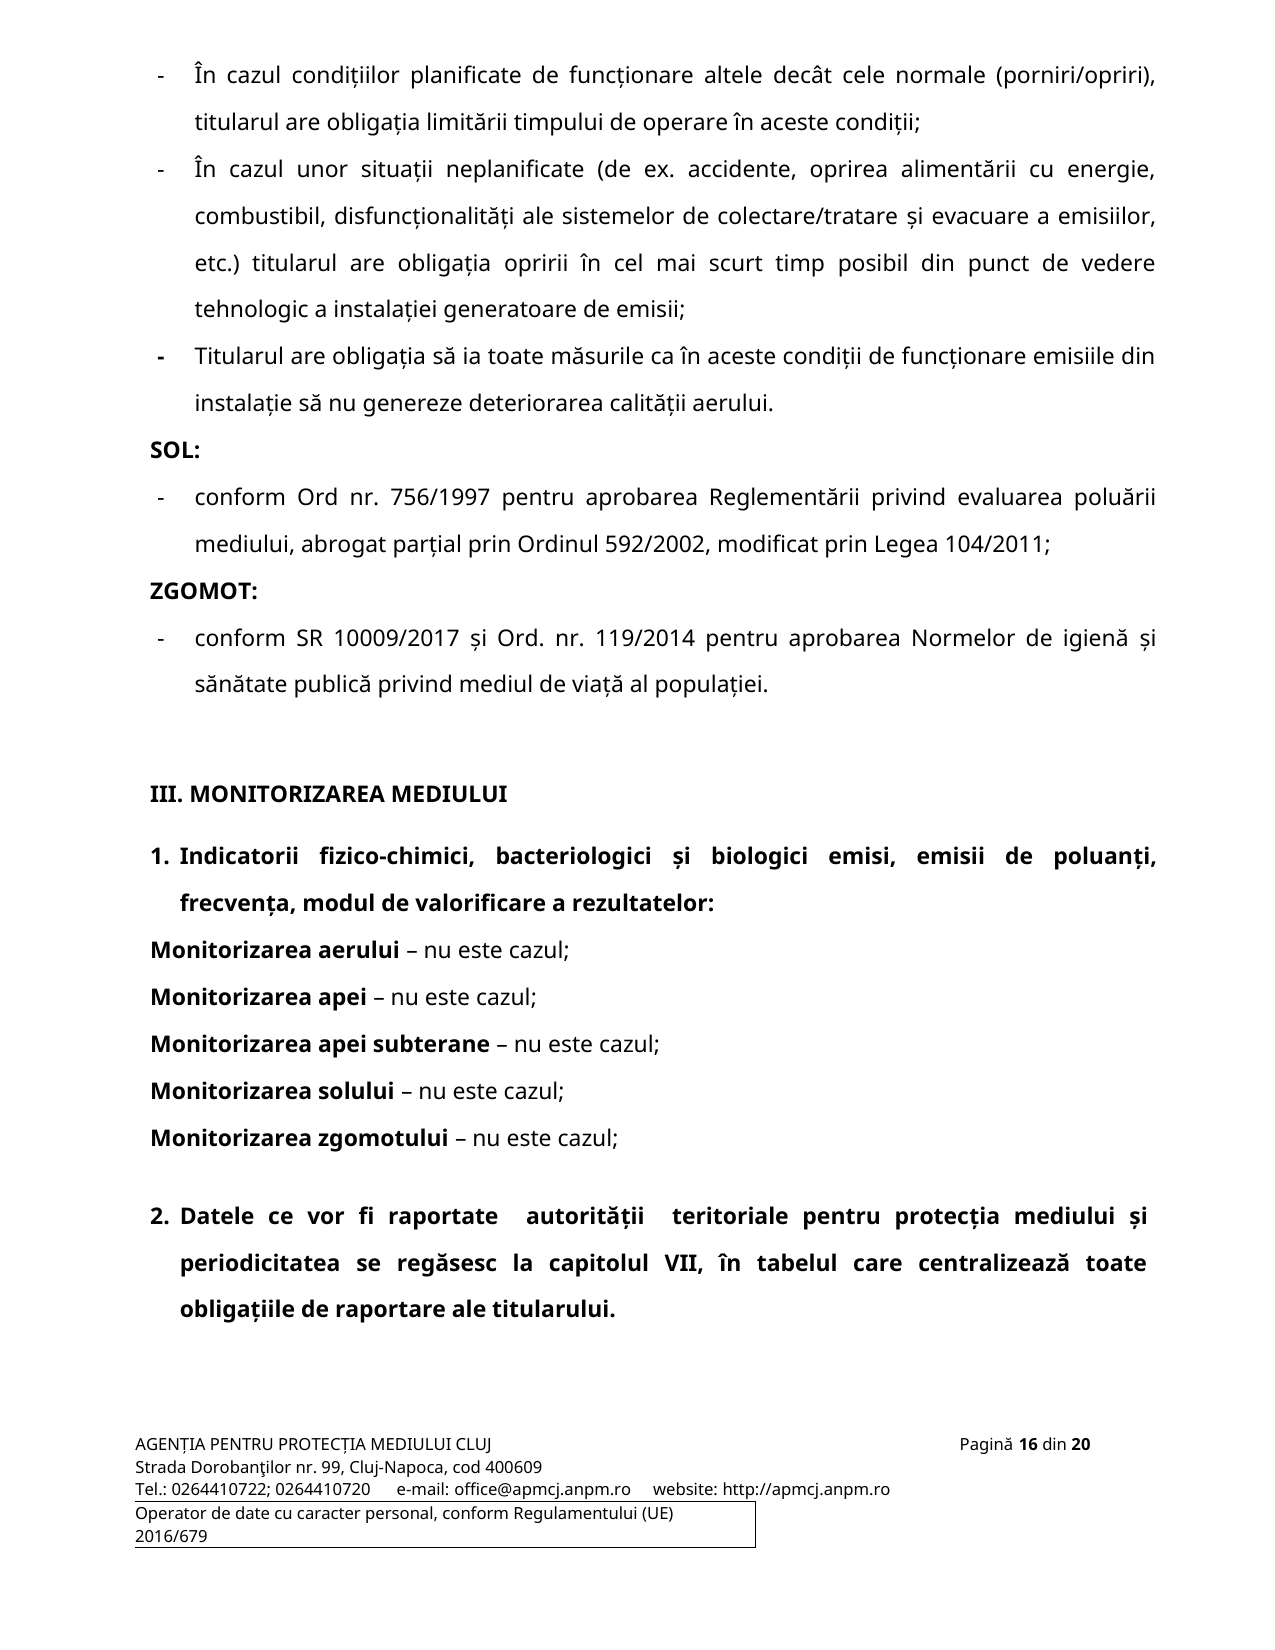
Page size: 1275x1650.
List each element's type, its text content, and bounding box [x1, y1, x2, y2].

list conform SR 10009/2017 şi Ord. nr. 119/2014 pentru aprobarea Normelor de igienă şi sănătate publică privind mediul de viaţă al populaţiei. [157, 622, 1157, 700]
list În cazul condițiilor planificate de funcționare altele decât cele normale (porniri/opriri), titularul are obligația limitării timpului de operare în aceste condiții; [157, 59, 1157, 137]
text ZGOMOT: [150, 575, 1157, 606]
text Monitorizarea zgomotului – nu este cazul; [150, 1122, 1157, 1153]
list Indicatorii fizico-chimici, bacteriologici şi biologici emisi, emisii de poluanţi, frecvenţa, modul de valorificare a rezultatelor: [150, 840, 1157, 918]
list În cazul unor situații neplanificate (de ex. accidente, oprirea alimentării cu energie, combustibil, disfuncționalități ale sistemelor de colectare/tratare şi evacuare a emisiilor, etc.) titularul are obligația opririi în cel mai scurt timp posibil din punct de vedere tehnologic a instalației generatoare de emisii; [157, 153, 1157, 325]
text Monitorizarea aerului – nu este cazul; [150, 934, 1157, 965]
text Monitorizarea apei subterane – nu este cazul; [150, 1028, 1157, 1059]
list conform Ord nr. 756/1997 pentru aprobarea Reglementării privind evaluarea poluării mediului, abrogat parțial prin Ordinul 592/2002, modificat prin Legea 104/2011; [157, 481, 1157, 559]
text Monitorizarea solului – nu este cazul; [150, 1075, 1157, 1106]
list Titularul are obligația să ia toate măsurile ca în aceste condiții de funcționare emisiile din instalație să nu genereze deteriorarea calității aerului. [157, 340, 1157, 418]
text III. MONITORIZAREA MEDIULUI [150, 778, 1157, 809]
text SOL: [150, 434, 1157, 465]
list Datele ce vor fi raportate autorităţii teritoriale pentru protecţia mediului şi periodicitatea se regăsesc la capitolul VII, în tabelul care centralizează toate obligațiile de raportare ale titularului. [150, 1200, 1148, 1325]
text Monitorizarea apei – nu este cazul; [150, 981, 1157, 1012]
